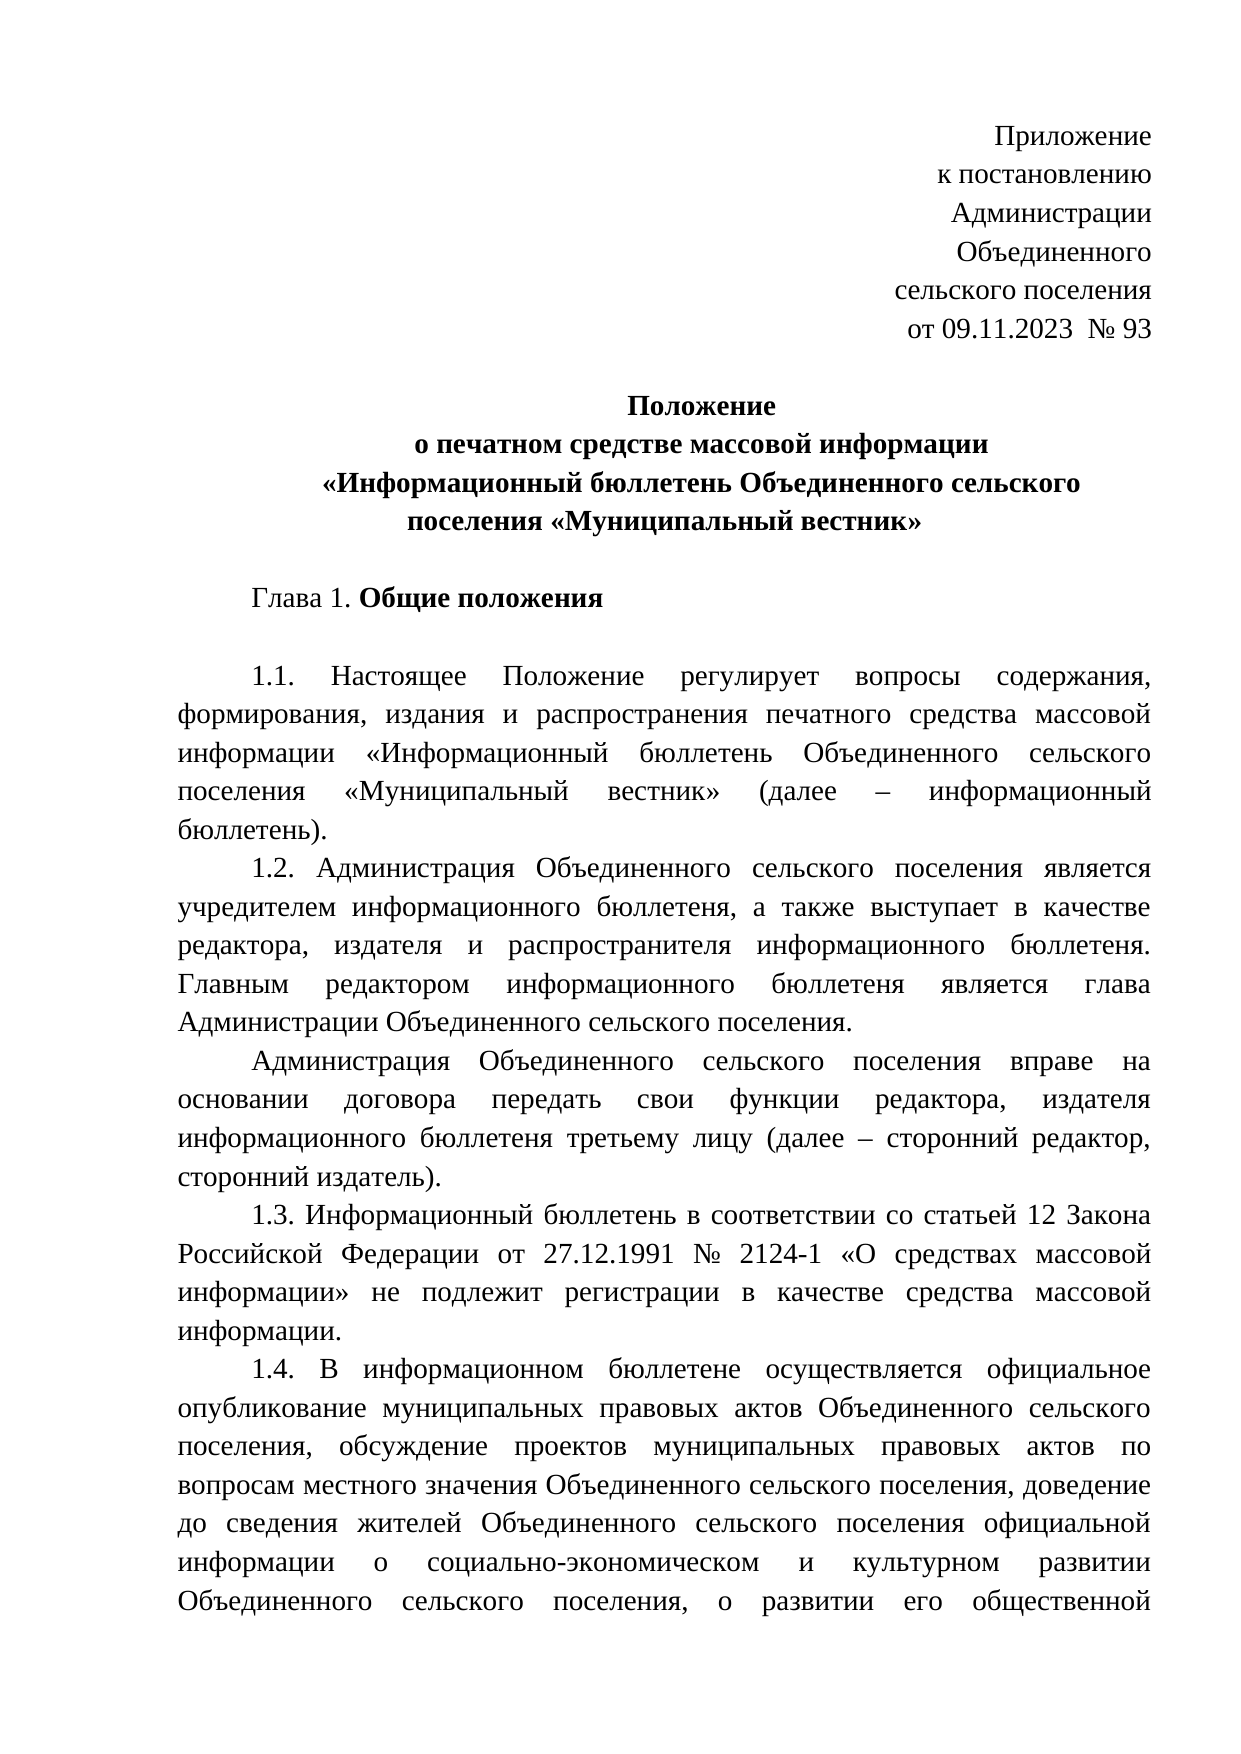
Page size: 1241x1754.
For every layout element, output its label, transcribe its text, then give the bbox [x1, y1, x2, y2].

text Положение [177, 388, 1152, 421]
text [177, 1351, 1152, 1616]
text к постановлению Администрации [768, 157, 1152, 229]
text «Информационный бюллетень Объединенного сельского поселения «Муниципальный вестник» [177, 465, 1152, 537]
text 1.1. Настоящее Положение регулирует вопросы содержания, формирования, издания и распространения печатного средства массовой информации «Информационный бюллетень Объединенного сельского поселения «Муниципальный вестник» (далее – информационный бюллетень). [177, 658, 1152, 845]
text Объединенного [768, 234, 1152, 267]
text Глава 1. Общие положения [177, 581, 1152, 614]
text от 09.11.2023 № 93 [768, 311, 1152, 344]
text Администрация Объединенного сельского поселения вправе на основании договора передать свои функции редактора, издателя информационного бюллетеня третьему лицу (далее – сторонний редактор, сторонний издатель). [177, 1043, 1152, 1192]
text сельского поселения [768, 272, 1152, 306]
text о печатном средстве массовой информации [177, 426, 1152, 460]
text 1.3. Информационный бюллетень в соответствии со статьей 12 Закона Российской Федерации от 27.12.1991 № 2124-1 «О средствах массовой информации» не подлежит регистрации в качестве средства массовой информации. [177, 1197, 1152, 1346]
text 1.2. Администрация Объединенного сельского поселения является учредителем информационного бюллетеня, а также выступает в качестве редактора, издателя и распространителя информационного бюллетеня. Главным редактором информационного бюллетеня является глава Администрации Объединенного сельского поселения. [177, 850, 1152, 1038]
text Приложение [709, 118, 1152, 152]
